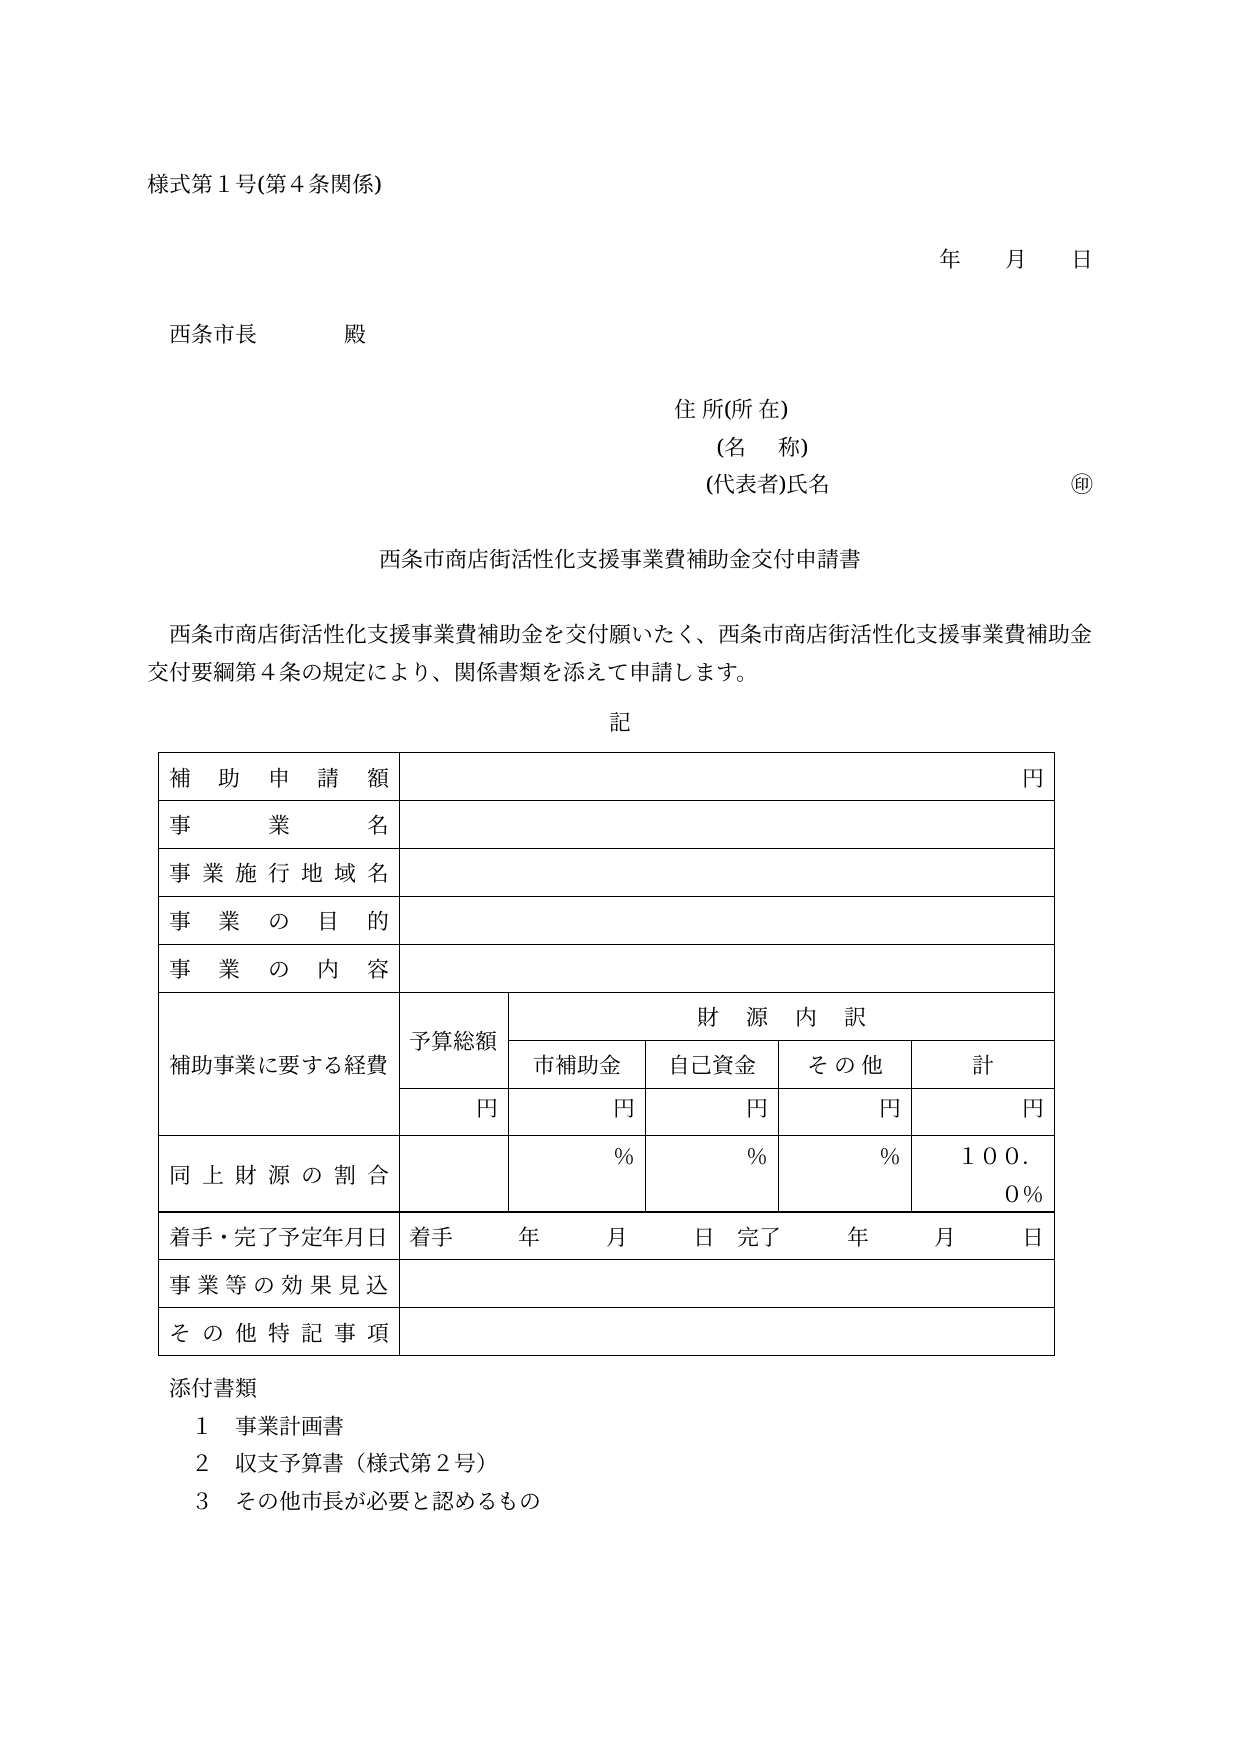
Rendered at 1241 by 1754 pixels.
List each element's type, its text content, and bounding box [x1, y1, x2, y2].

table_cell 予算総額 [400, 993, 508, 1087]
table_cell [400, 849, 1054, 896]
table_cell 事業施行地域名 [159, 849, 399, 896]
table_cell ％ [509, 1136, 645, 1211]
table_cell 着手 年 月 日 完了 年 月 日 [400, 1213, 1054, 1259]
text 西条市長 殿 [148, 314, 1092, 352]
table_cell [400, 1308, 1054, 1355]
table_cell 計 [912, 1041, 1054, 1087]
text 様式第１号(第４条関係) [148, 164, 1092, 202]
table_cell [400, 801, 1054, 848]
table_cell 補助事業に要する経費 [159, 993, 399, 1135]
text 西条市商店街活性化支援事業費補助金交付申請書 [148, 539, 1092, 577]
text 記 [148, 702, 1092, 739]
table_cell 事業の目的 [159, 897, 399, 944]
table_cell 円 [912, 1089, 1054, 1135]
text ２ 収支予算書（様式第２号） [148, 1444, 1092, 1481]
text (名称) [148, 427, 1005, 464]
table_header 円 [400, 753, 1054, 800]
text 添付書類 [148, 1369, 1092, 1406]
text 西条市商店街活性化支援事業費補助金を交付願いたく、西条市商店街活性化支援事業費補助金交付要綱第４条の規定により、関係書類を添えて申請します。 [148, 614, 1092, 689]
table_cell 事業等の効果見込 [159, 1260, 399, 1307]
table_cell 円 [400, 1089, 508, 1135]
table_cell 円 [646, 1089, 778, 1135]
table_cell ％ [779, 1136, 911, 1211]
text ３ その他市長が必要と認めるもの [148, 1481, 1092, 1519]
table_cell その他 [779, 1041, 911, 1087]
text １ 事業計画書 [148, 1406, 1092, 1444]
table_cell 市補助金 [509, 1041, 645, 1087]
table_cell [400, 1260, 1054, 1307]
table_cell その他特記事項 [159, 1308, 399, 1355]
table_cell 円 [779, 1089, 911, 1135]
table_header 補助申請額 [159, 753, 399, 800]
table_cell 自己資金 [646, 1041, 778, 1087]
table_cell [400, 1136, 508, 1211]
table_cell １００．０％ [912, 1136, 1054, 1211]
table_cell 円 [509, 1089, 645, 1135]
table_cell 事業の内容 [159, 945, 399, 992]
text (代表者)氏名 ㊞ [148, 464, 1092, 502]
table_cell 財源内訳 [509, 993, 1054, 1039]
table_cell 着手・完了予定年月日 [159, 1213, 399, 1259]
text 住所(所在) [148, 389, 963, 427]
table_cell 事業名 [159, 801, 399, 848]
table_cell [400, 945, 1054, 992]
text 年 月 日 [148, 239, 1092, 277]
table_cell ％ [646, 1136, 778, 1211]
table_cell 同上財源の割合 [159, 1136, 399, 1211]
table_cell [400, 897, 1054, 944]
